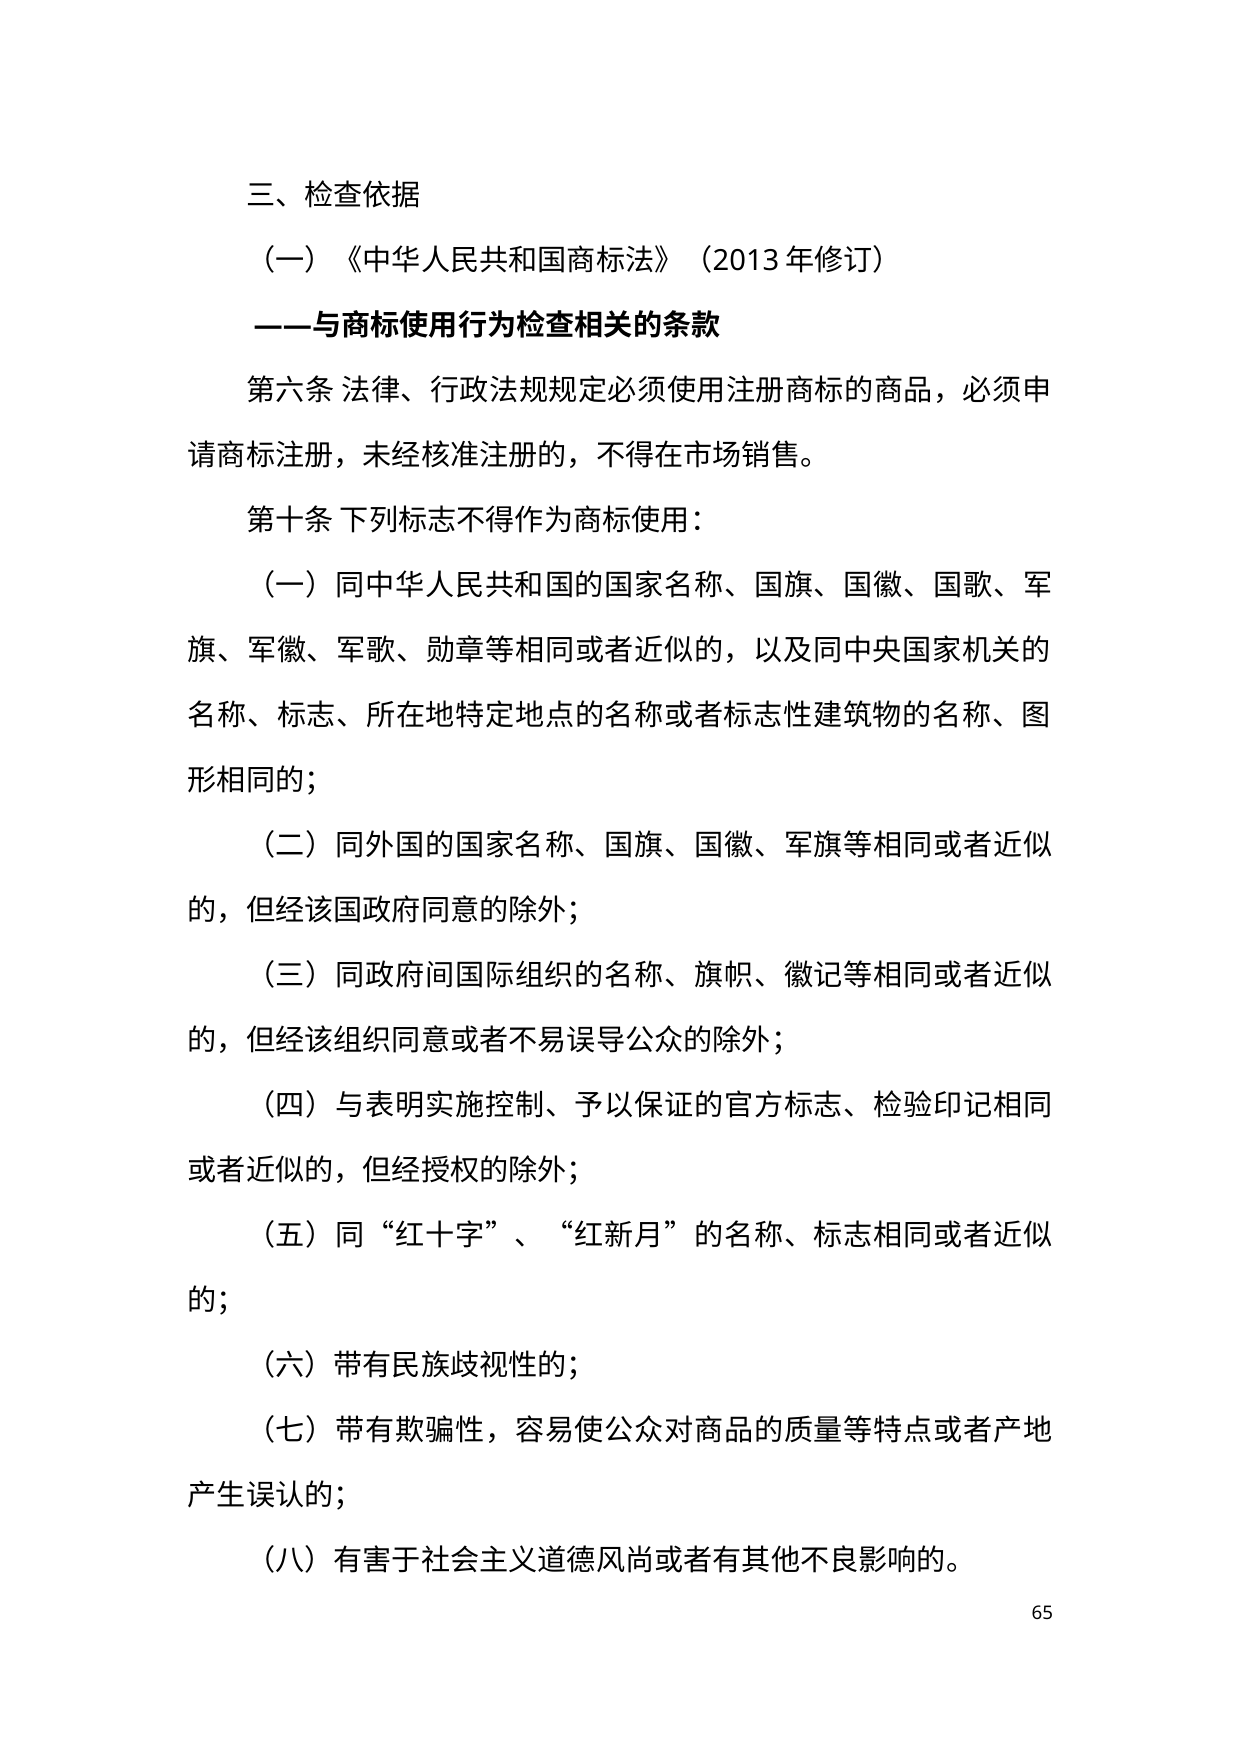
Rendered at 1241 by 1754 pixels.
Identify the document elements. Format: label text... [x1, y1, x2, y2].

text （一）同中华人民共和国的国家名称、国旗、国徽、国歌、军旗、军徽、军歌、勋章等相同或者近似的，以及同中央国家机关的名称、标志、所在地特定地点的名称或者标志性建筑物的名称、图形相同的； [187, 550, 1053, 810]
text （八）有害于社会主义道德风尚或者有其他不良影响的。 [187, 1525, 1053, 1590]
text （一）《中华人民共和国商标法》（2013年修订） [187, 225, 1053, 290]
text 第十条 下列标志不得作为商标使用： [187, 485, 1053, 550]
text （四）与表明实施控制、予以保证的官方标志、检验印记相同或者近似的，但经授权的除外； [187, 1070, 1053, 1200]
text （五）同“红十字”、“红新月”的名称、标志相同或者近似的； [187, 1200, 1053, 1330]
text 第六条 法律、行政法规规定必须使用注册商标的商品，必须申请商标注册，未经核准注册的，不得在市场销售。 [187, 355, 1053, 485]
text ——与商标使用行为检查相关的条款 [187, 290, 1053, 355]
text （三）同政府间国际组织的名称、旗帜、徽记等相同或者近似的，但经该组织同意或者不易误导公众的除外； [187, 940, 1053, 1070]
text （二）同外国的国家名称、国旗、国徽、军旗等相同或者近似的，但经该国政府同意的除外； [187, 810, 1053, 940]
text （六）带有民族歧视性的； [187, 1330, 1053, 1395]
text 三、检查依据 [187, 160, 1053, 225]
text （七）带有欺骗性，容易使公众对商品的质量等特点或者产地产生误认的； [187, 1395, 1053, 1525]
